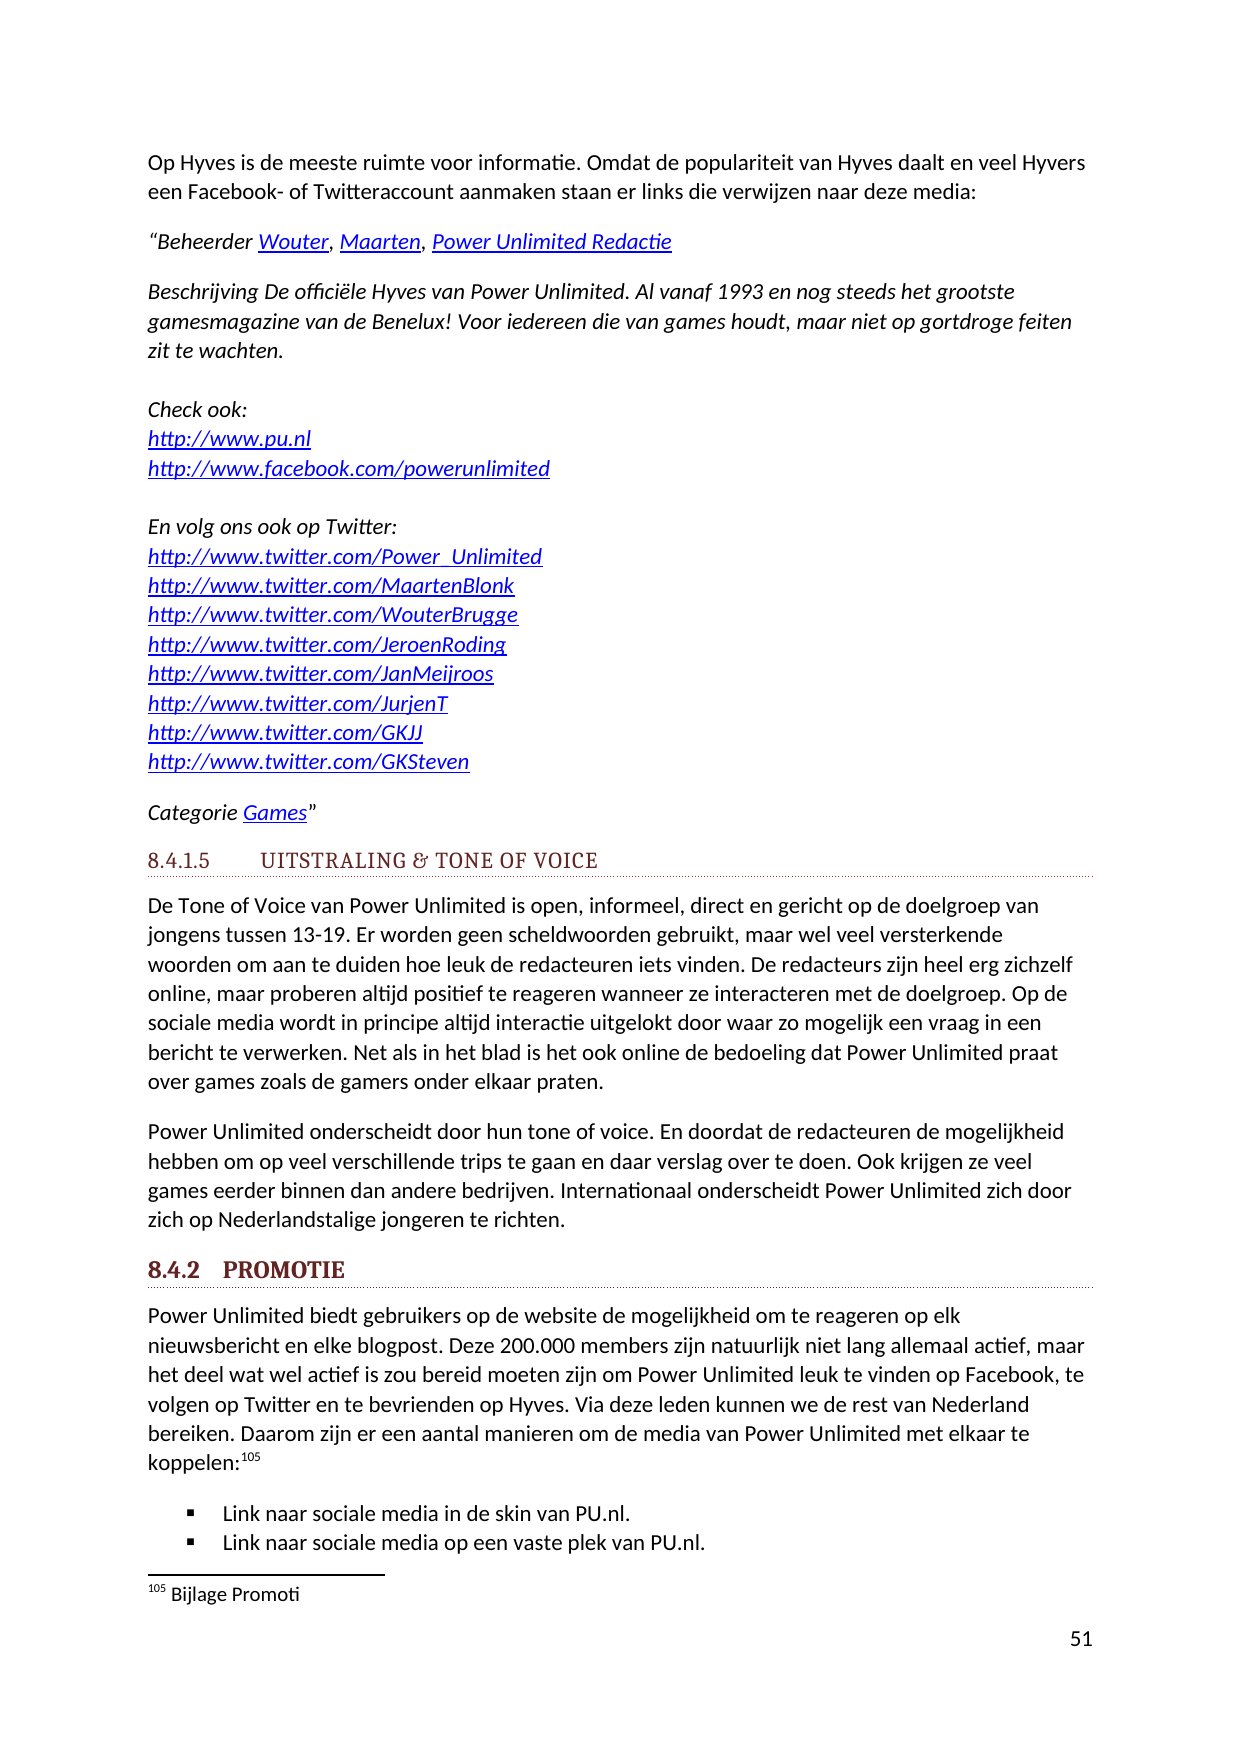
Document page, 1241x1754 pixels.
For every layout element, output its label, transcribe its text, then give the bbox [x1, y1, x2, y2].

text Power Unlimited onderscheidt door hun tone of voice. En doordat de redacteuren de mogelijkheid hebben om op veel verschillende trips te gaan en daar verslag over te doen. Ook krijgen ze veel games eerder binnen dan andere bedrijven. Internationaal onderscheidt Power Unlimited zich door zich op Nederlandstalige jongeren te richten. [148, 1117, 1093, 1234]
subtitle uitstraling & tone of voice [148, 848, 1093, 877]
text Categorie Games” [148, 798, 1093, 826]
subtitle Promotie [148, 1256, 1093, 1288]
text Op Hyves is de meeste ruimte voor informatie. Omdat de populariteit van Hyves daalt en veel Hyvers een Facebook- of Twitteraccount aanmaken staan er links die verwijzen naar deze media: [148, 148, 1093, 205]
list Link naar sociale media op een vaste plek van PU.nl. [185, 1528, 1093, 1556]
text Power Unlimited biedt gebruikers op de website de mogelijkheid om te reageren op elk nieuwsbericht en elke blogpost. Deze 200.000 members zijn natuurlijk niet lang allemaal actief, maar het deel wat wel actief is zou bereid moeten zijn om Power Unlimited leuk te vinden op Facebook, te volgen op Twitter en te bevrienden op Hyves. Via deze leden kunnen we de rest van Nederland bereiken. Daarom zijn er een aantal manieren om de media van Power Unlimited met elkaar te koppelen: [148, 1302, 1093, 1476]
text “Beheerder Wouter, Maarten, Power Unlimited Redactie [148, 227, 1093, 255]
list Link naar sociale media in de skin van PU.nl. [185, 1499, 1093, 1527]
text Beschrijving De officiële Hyves van Power Unlimited. Al vanaf 1993 en nog steeds het grootste gamesmagazine van de Benelux! Voor iedereen die van games houdt, maar niet op gortdroge feiten zit te wachten. Check ook: http://www.pu.nl http://www.facebook.com/powerunlimited En volg ons ook op Twitter: http://www.twitter.com/Power_Unlimited http://www.twitter.com/MaartenBlonk http://www.twitter.com/WouterBrugge http://www.twitter.com/JeroenRoding http://www.twitter.com/JanMeijroos http://www.twitter.com/JurjenT http://www.twitter.com/GKJJ http://www.twitter.com/GKSteven [148, 277, 1093, 775]
text De Tone of Voice van Power Unlimited is open, informeel, direct en gericht op de doelgroep van jongens tussen 13-19. Er worden geen scheldwoorden gebruikt, maar wel veel versterkende woorden om aan te duiden hoe leuk de redacteuren iets vinden. De redacteurs zijn heel erg zichzelf online, maar proberen altijd positief te reageren wanneer ze interacteren met de doelgroep. Op de sociale media wordt in principe altijd interactie uitgelokt door waar zo mogelijk een vraag in een bericht te verwerken. Net als in het blad is het ook online de bedoeling dat Power Unlimited praat over games zoals de gamers onder elkaar praten. [148, 891, 1093, 1095]
